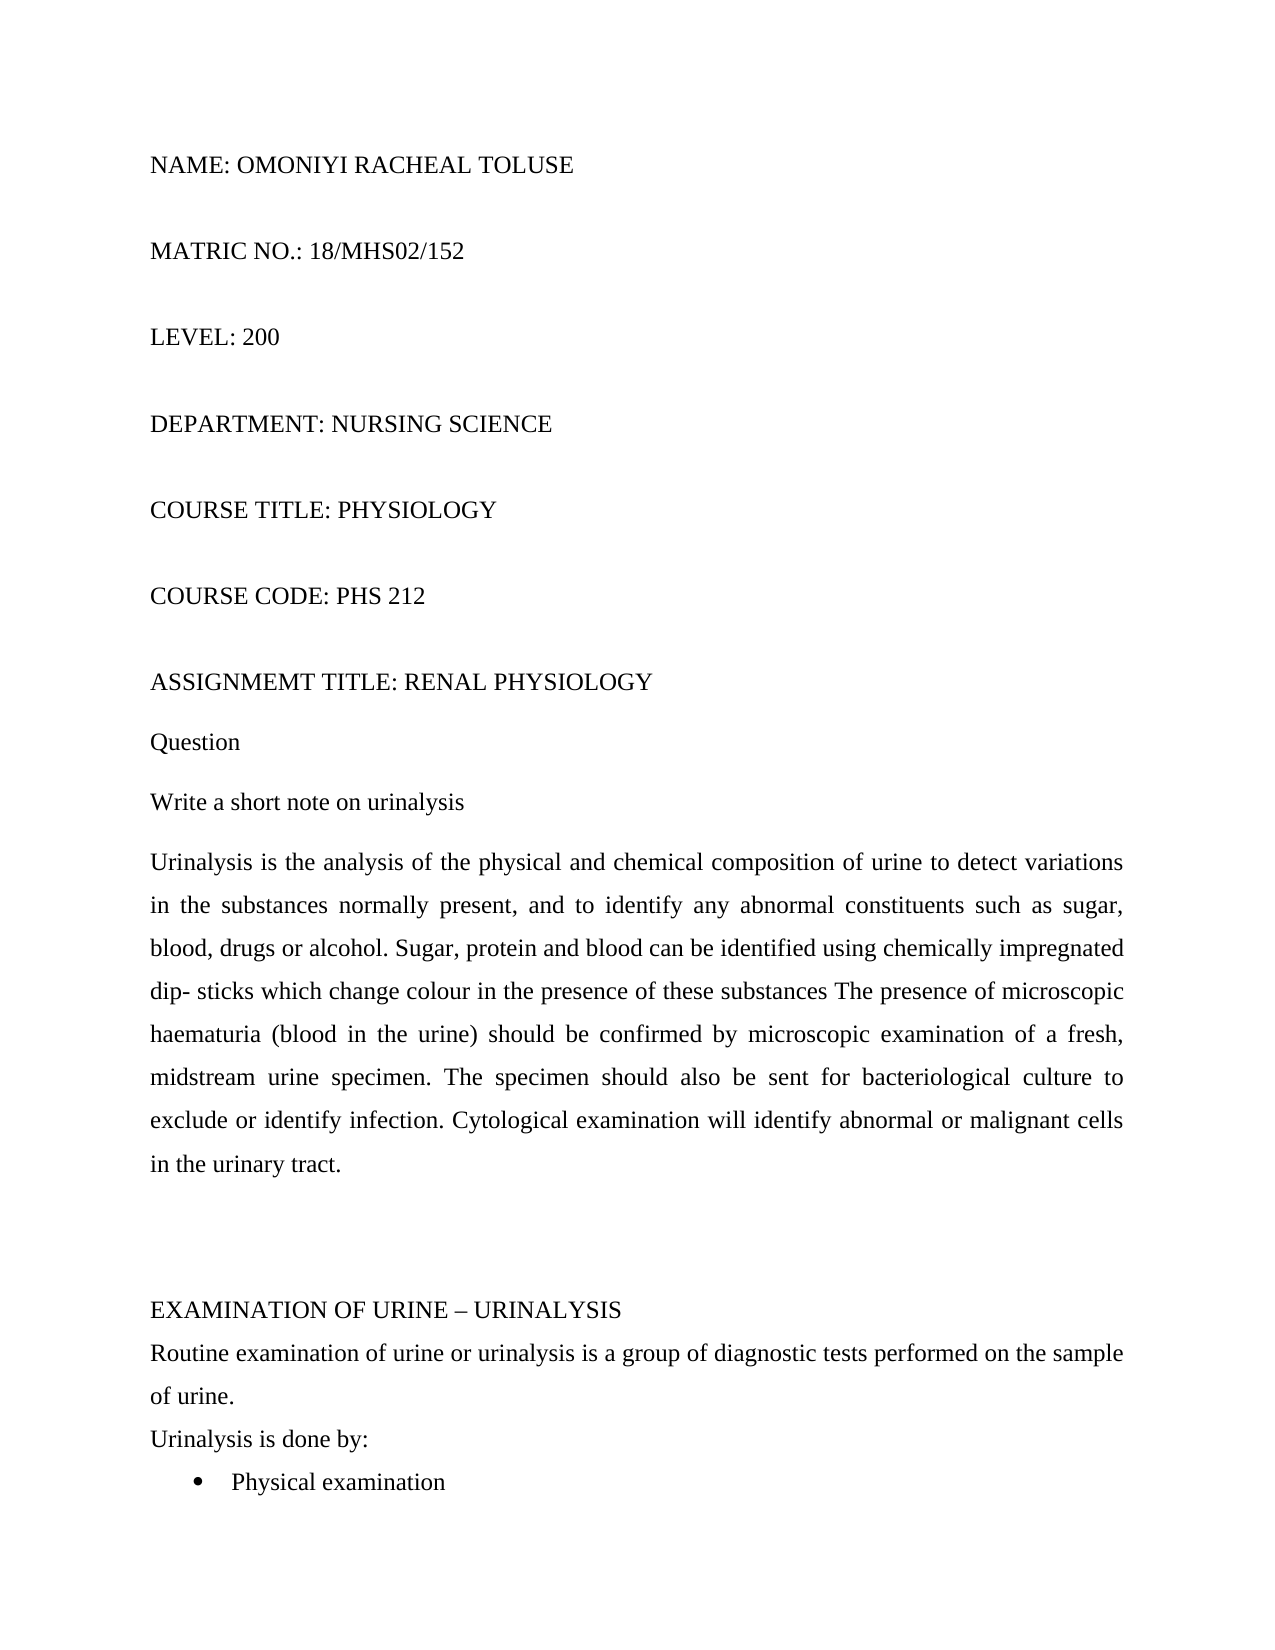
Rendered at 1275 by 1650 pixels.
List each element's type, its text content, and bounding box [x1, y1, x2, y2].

text Write a short note on urinalysis [150, 787, 1125, 816]
text MATRIC NO.: 18/MHS02/152 [150, 236, 1125, 265]
text COURSE CODE: PHS 212 [150, 581, 1125, 610]
text Routine examination of urine or urinalysis is a group of diagnostic tests performed on the sample of urine. [150, 1338, 1125, 1410]
text NAME: OMONIYI RACHEAL TOLUSE [150, 150, 1125, 179]
text COURSE TITLE: PHYSIOLOGY [150, 495, 1125, 524]
text Question [150, 727, 1125, 756]
text DEPARTMENT: NURSING SCIENCE [150, 409, 1125, 437]
text LEVEL: 200 [150, 322, 1125, 351]
text ASSIGNMEMT TITLE: RENAL PHYSIOLOGY [150, 667, 1125, 696]
list Physical examination [194, 1467, 1125, 1496]
text Urinalysis is the analysis of the physical and chemical composition of urine to detect variations in the substances normally present, and to identify any abnormal constituents such as sugar, blood, drugs or alcohol. Sugar, protein and blood can be identified using chemically impregnated dip- sticks which change colour in the presence of these substances The presence of microscopic haematuria (blood in the urine) should be confirmed by microscopic examination of a fresh, midstream urine specimen. The specimen should also be sent for bacteriological culture to exclude or identify infection. Cytological examination will identify abnormal or malignant cells in the urinary tract. [150, 847, 1125, 1177]
text EXAMINATION OF URINE – URINALYSIS [150, 1295, 1125, 1323]
text Urinalysis is done by: [150, 1424, 1125, 1453]
